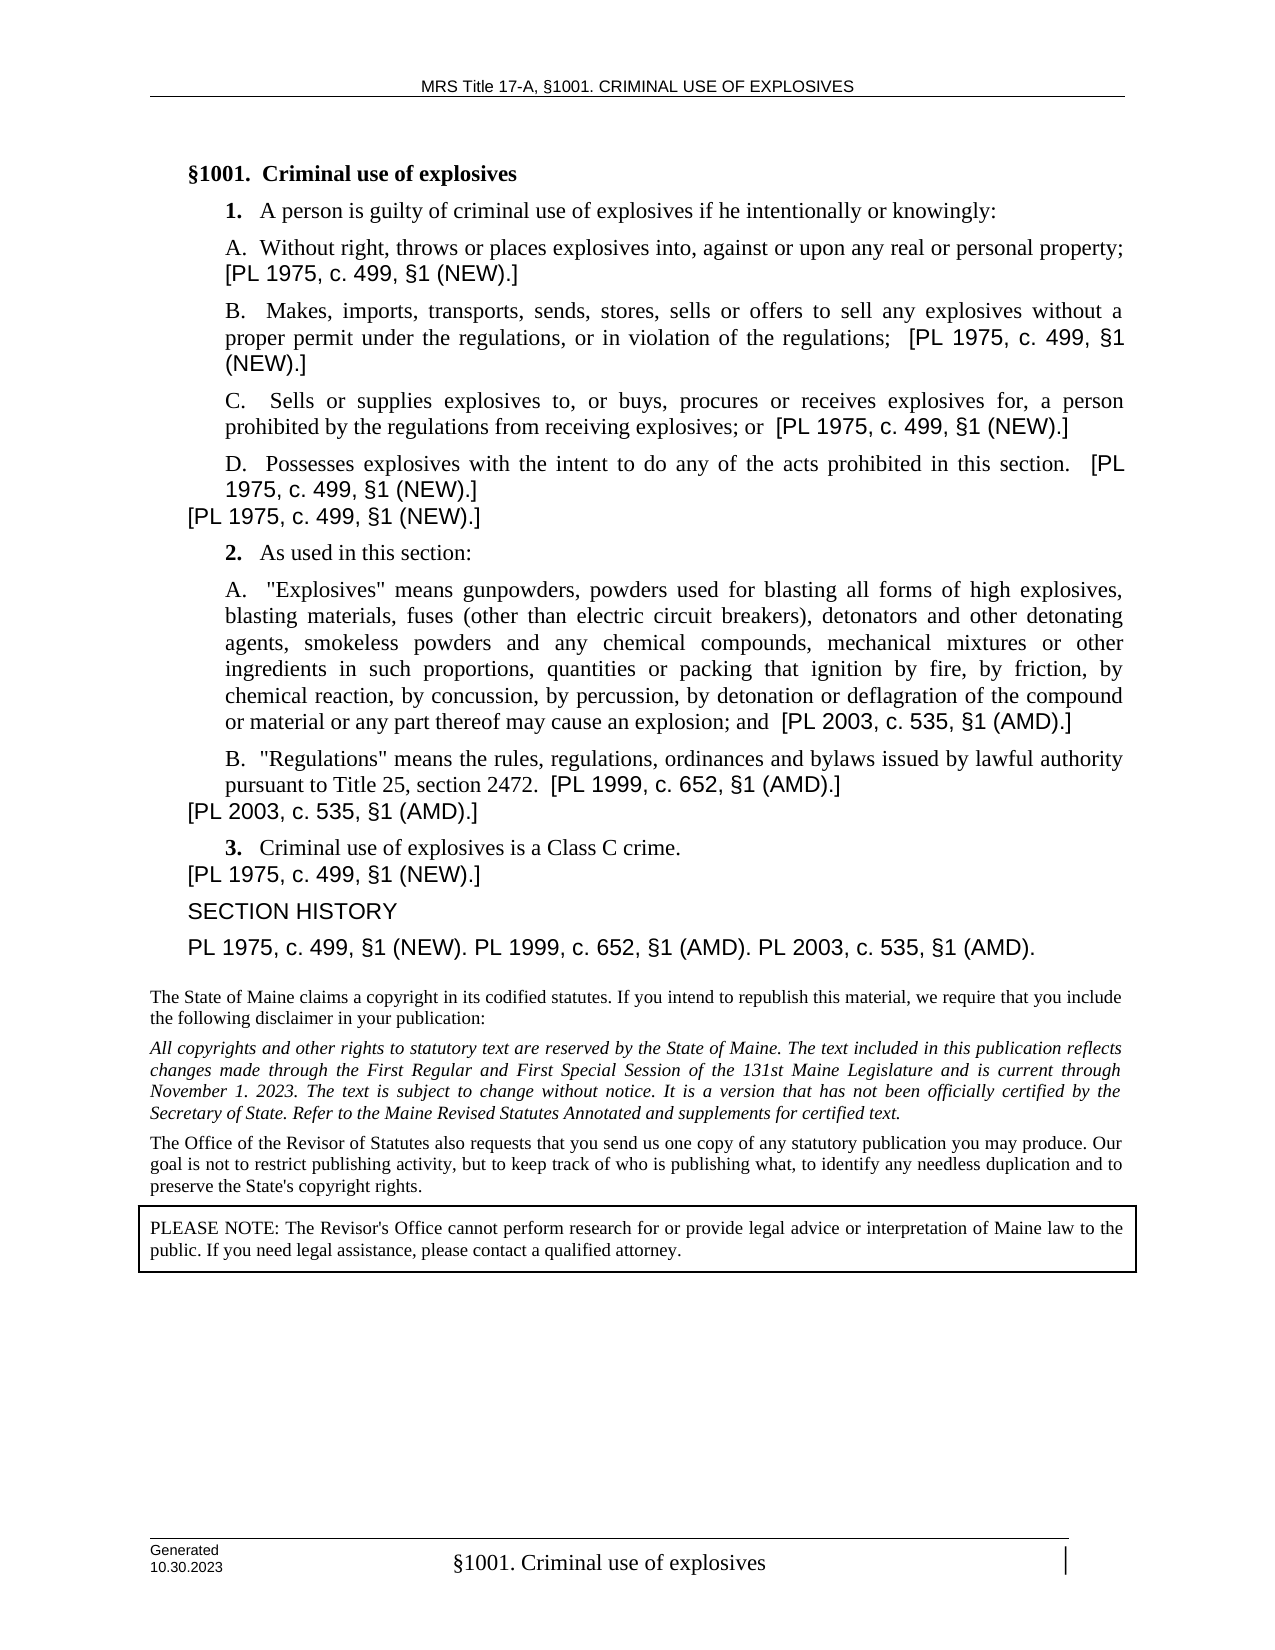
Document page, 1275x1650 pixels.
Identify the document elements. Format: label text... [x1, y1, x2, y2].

text 2. As used in this section: [187, 539, 1125, 566]
text [PL 1975, c. 499, §1 (NEW).] [187, 503, 1125, 529]
text The Office of the Revisor of Statutes also requests that you send us one copy of any statutory publication you may produce. Our goal is not to restrict publishing activity, but to keep track of who is publishing what, to identify any needless duplication and to preserve the State's copyright rights. [150, 1132, 1125, 1196]
text B. "Regulations" means the rules, regulations, ordinances and bylaws issued by lawful authority pursuant to Title 25, section 2472. [PL 1999, c. 652, §1 (AMD).] [225, 745, 1125, 798]
text A. Without right, throws or places explosives into, against or upon any real or personal property; [PL 1975, c. 499, §1 (NEW).] [225, 234, 1125, 287]
text [PL 2003, c. 535, §1 (AMD).] [187, 798, 1125, 824]
text PL 1975, c. 499, §1 (NEW). PL 1999, c. 652, §1 (AMD). PL 2003, c. 535, §1 (AMD). [187, 934, 1125, 961]
text D. Possesses explosives with the intent to do any of the acts prohibited in this section. [PL 1975, c. 499, §1 (NEW).] [225, 450, 1125, 503]
text A. "Explosives" means gunpowders, powders used for blasting all forms of high explosives, blasting materials, fuses (other than electric circuit breakers), detonators and other detonating agents, smokeless powders and any chemical compounds, mechanical mixtures or other ingredients in such proportions, quantities or packing that ignition by fire, by friction, by chemical reaction, by concussion, by percussion, by detonation or deflagration of the compound or material or any part thereof may cause an explosion; and [PL 2003, c. 535, §1 (AMD).] [225, 576, 1125, 734]
text 1. A person is guilty of criminal use of explosives if he intentionally or knowingly: [187, 197, 1125, 223]
text C. Sells or supplies explosives to, or buys, procures or receives explosives for, a person prohibited by the regulations from receiving explosives; or [PL 1975, c. 499, §1 (NEW).] [225, 387, 1125, 439]
text [PL 1975, c. 499, §1 (NEW).] [187, 861, 1125, 887]
text 3. Criminal use of explosives is a Class C crime. [187, 834, 1125, 861]
text PLEASE NOTE: The Revisor's Office cannot perform research for or provide legal advice or interpretation of Maine law to the public. If you need legal assistance, please contact a qualified attorney. [140, 1207, 1135, 1271]
text SECTION HISTORY [187, 898, 1125, 924]
text The State of Maine claims a copyright in its codified statutes. If you intend to republish this material, we require that you include the following disclaimer in your publication: [150, 986, 1125, 1029]
text §1001. Criminal use of explosives [187, 160, 1125, 187]
text All copyrights and other rights to statutory text are reserved by the State of Maine. The text included in this publication reflects changes made through the First Regular and First Special Session of the 131st Maine Legislature and is current through November 1. 2023 . The text is subject to change without notice. It is a version that has not been officially certified by the Secretary of State. Refer to the Maine Revised Statutes Annotated and supplements for certified text. [150, 1037, 1125, 1123]
text B. Makes, imports, transports, sends, stores, sells or offers to sell any explosives without a proper permit under the regulations, or in violation of the regulations; [PL 1975, c. 499, §1 (NEW).] [225, 297, 1125, 376]
